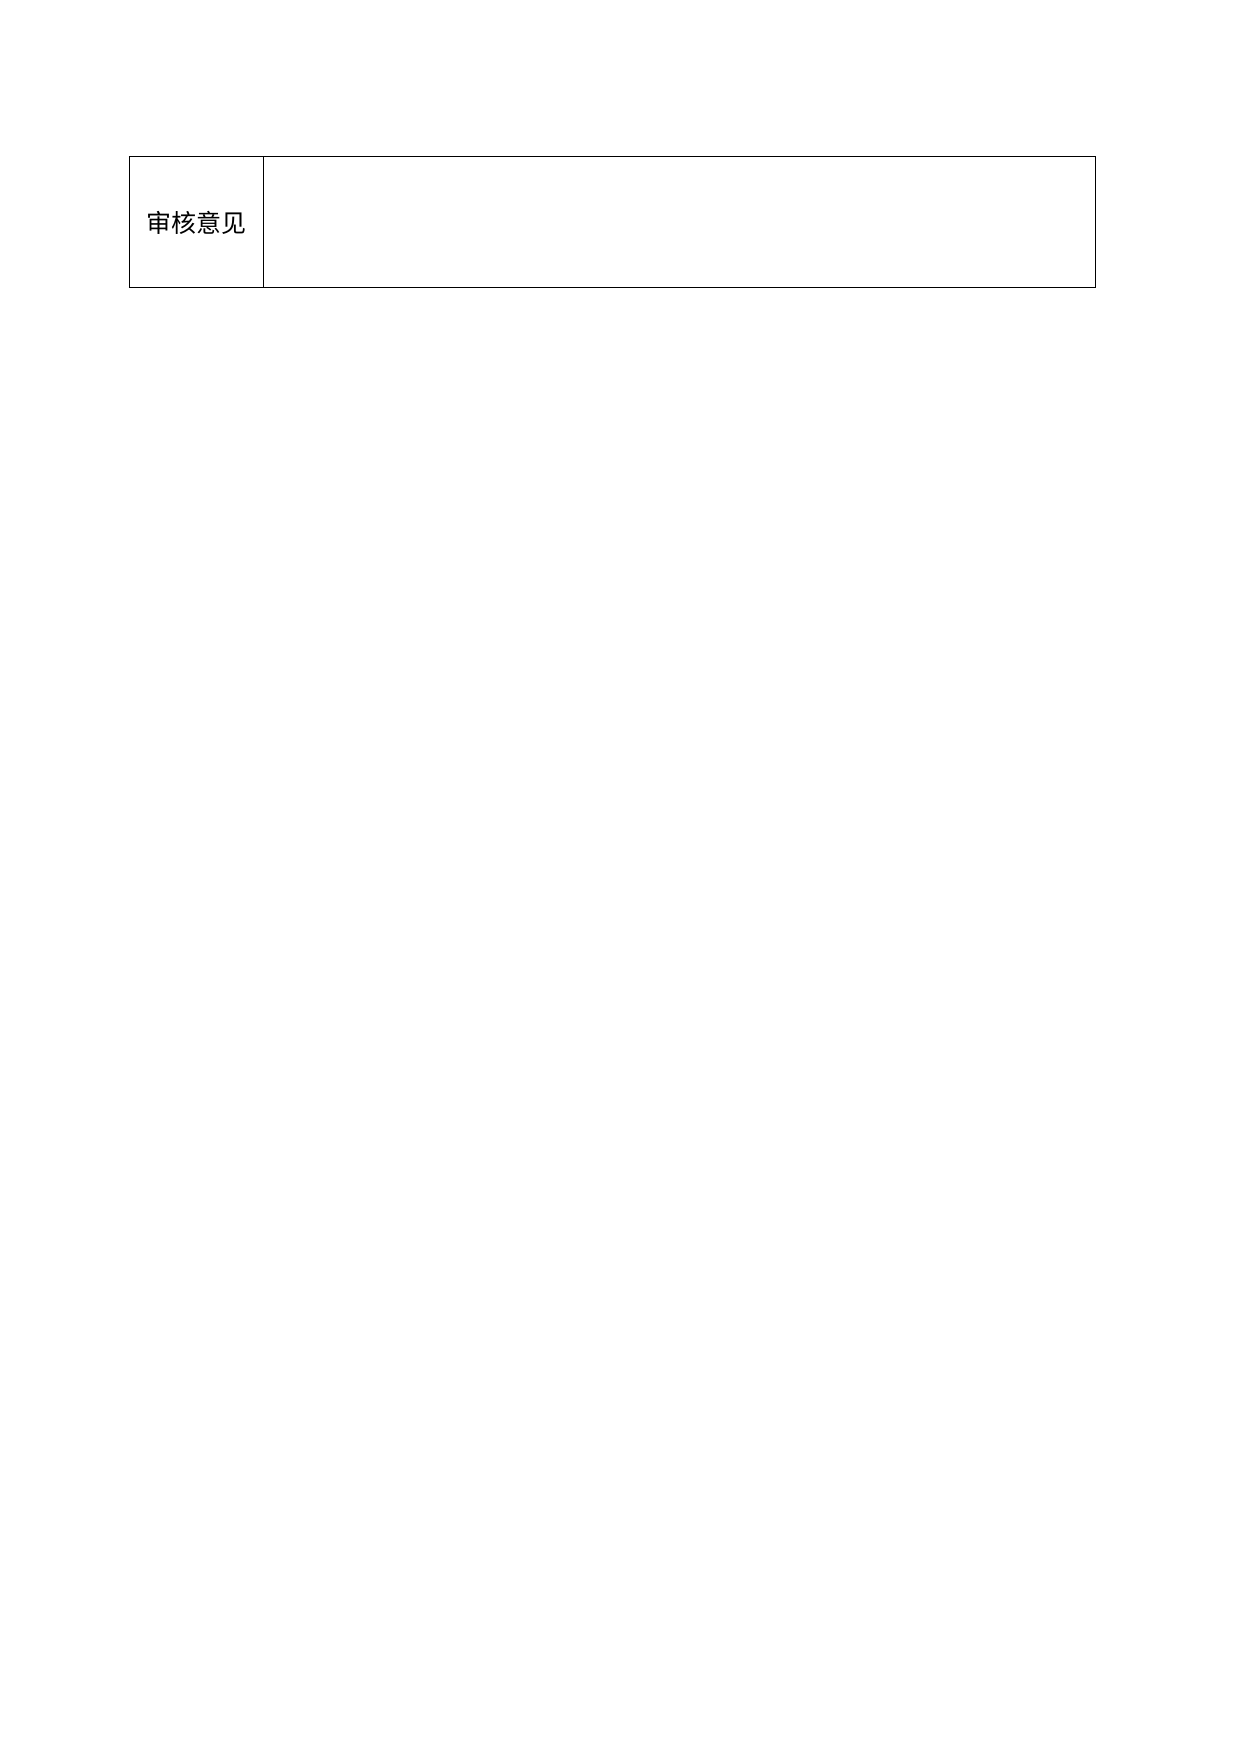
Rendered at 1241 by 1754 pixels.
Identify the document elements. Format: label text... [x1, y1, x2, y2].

table_cell 审核意见 [130, 157, 263, 287]
table_cell [264, 157, 1095, 287]
